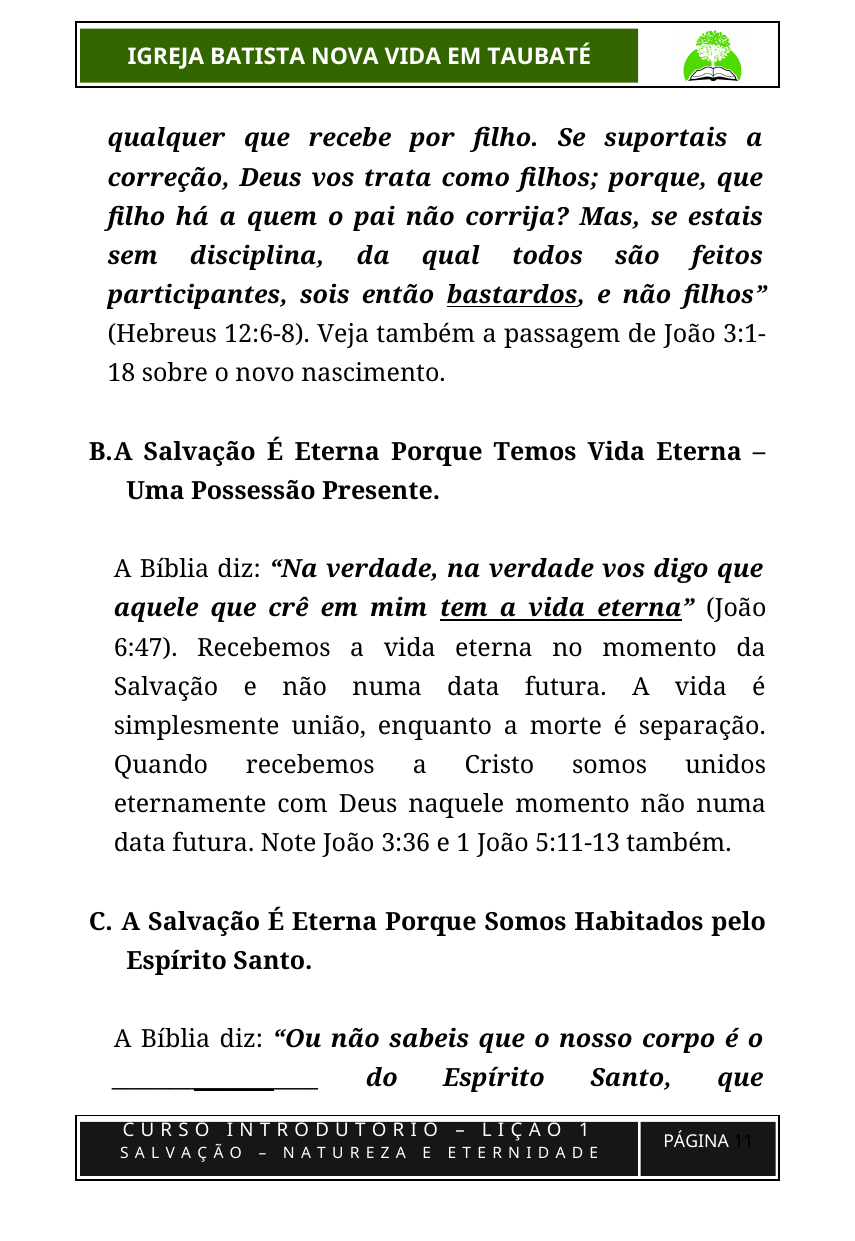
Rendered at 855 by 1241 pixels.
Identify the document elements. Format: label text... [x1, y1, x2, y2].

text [113, 1021, 766, 1094]
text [107, 120, 766, 389]
text A Bíblia diz: “Na verdade, na verdade vos digo que aquele que crê em mim tem a vida eterna” (João 6:47). Recebemos a vida eterna no momento da Salvação e não numa data futura. A vida é simplesmente união, enquanto a morte é separação. Quando recebemos a Cristo somos unidos eternamente com Deus naquele momento não numa data futura. Note João 3:36 e 1 João 5:11-13 também. [113, 551, 766, 859]
list A Salvação É Eterna Porque Temos Vida Eterna – Uma Possessão Presente. [88, 433, 766, 507]
picture [677, 26, 748, 83]
list A Salvação É Eterna Porque Somos Habitados pelo Espírito Santo. [88, 903, 766, 977]
